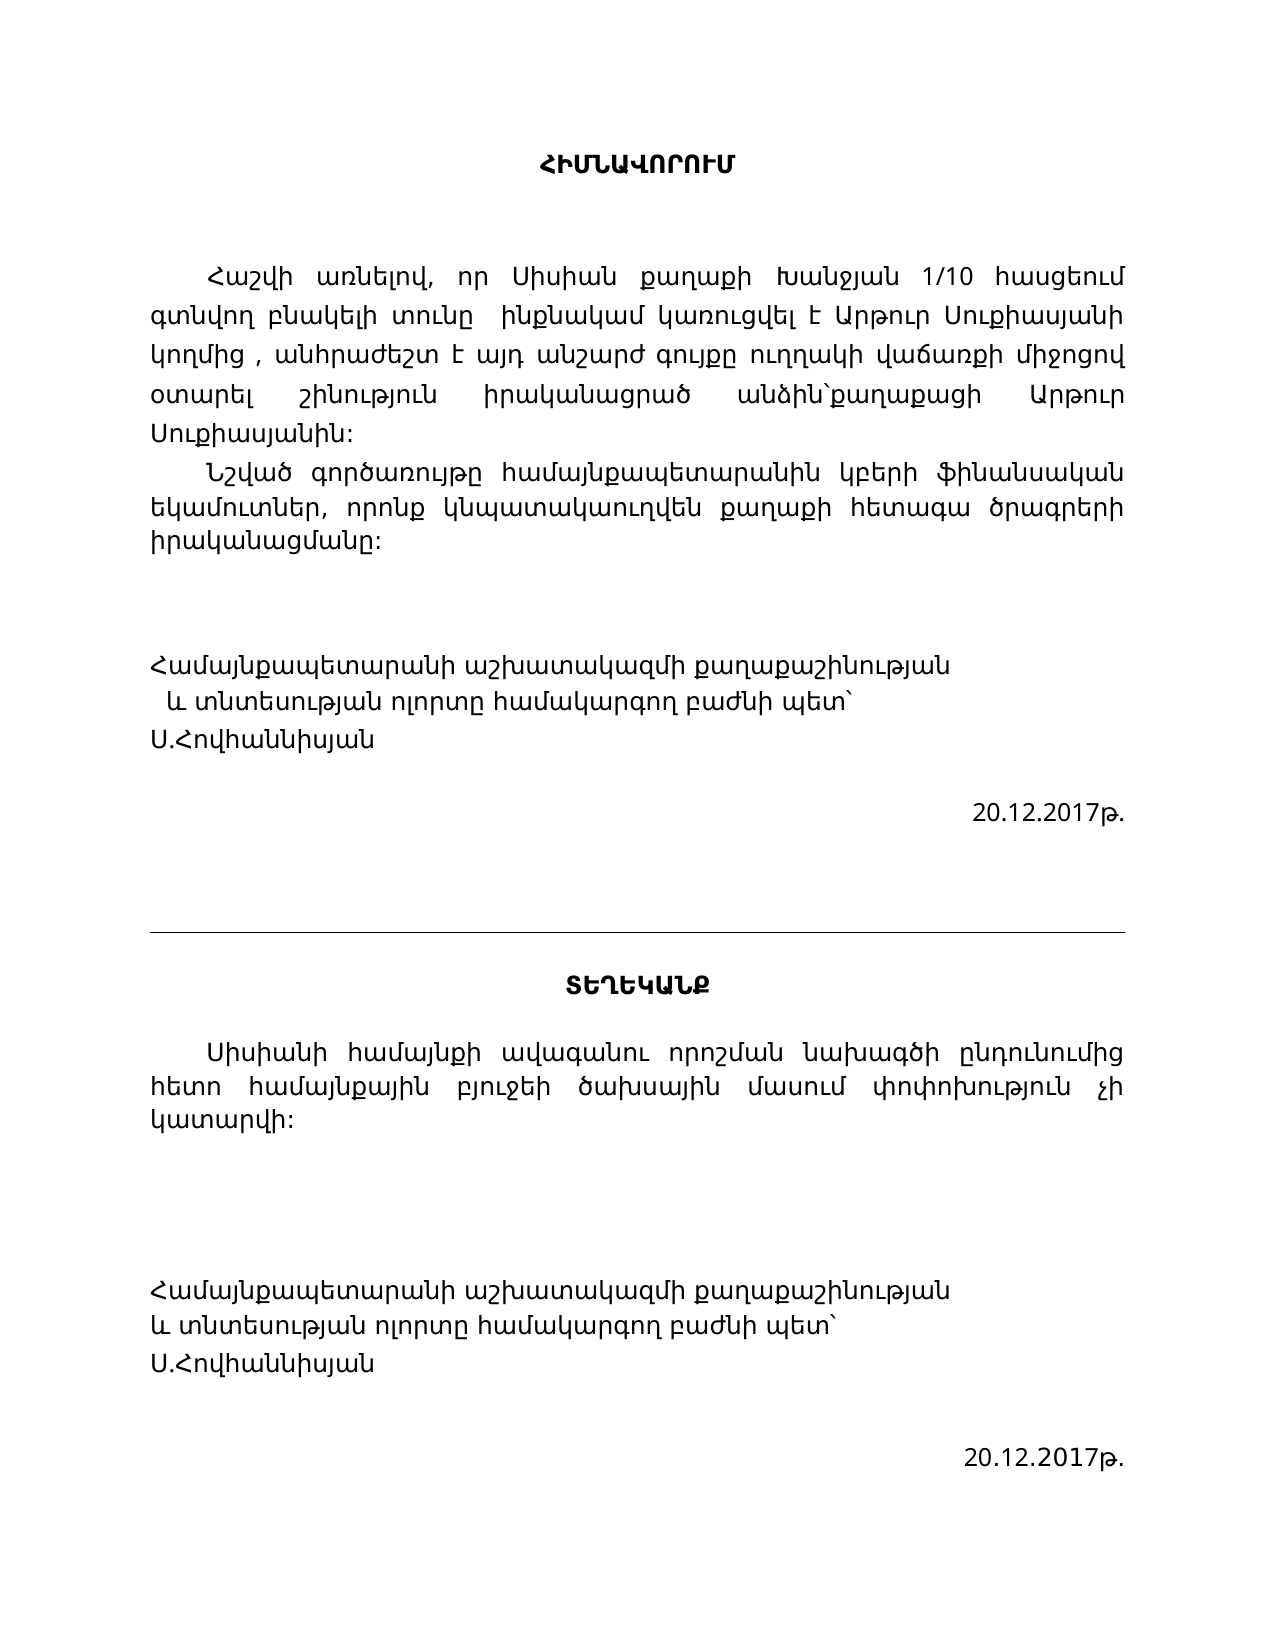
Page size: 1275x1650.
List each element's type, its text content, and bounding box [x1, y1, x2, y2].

text 20.12.2017թ. [150, 794, 1125, 828]
text և տնտեսության ոլորտը համակարգող բաժնի պետ՝ Ս.Հովհաննիսյան [150, 687, 1125, 756]
text Հաշվի առնելով, որ Սիսիան քաղաքի Խանջյան 1/10 հասցեում գտնվող բնակելի տունը ինքնակամ կառուցվել է Արթուր Սուքիասյանի կողմից , անհրաժեշտ է այդ անշարժ գույքը ուղղակի վաճառքի միջոցով օտարել շինություն իրականացրած անձին՝քաղաքացի Արթուր Սուքիասյանին: [150, 259, 1125, 449]
text Համայնքապետարանի աշխատակազմի քաղաքաշինության և տնտեսության ոլորտը համակարգող բաժնի պետ՝ Ս.Հովհաննիսյան [150, 1273, 1125, 1380]
text Սիսիանի համայնքի ավագանու որոշման նախագծի ընդունումից հետո համայնքային բյուջեի ծախսային մասում փոփոխություն չի կատարվի: [150, 1038, 1125, 1134]
text Համայնքապետարանի աշխատակազմի քաղաքաշինության [150, 648, 1125, 682]
text ՏԵՂԵԿԱՆՔ [150, 971, 1125, 1000]
text 20.12.2017թ. [150, 1439, 1125, 1473]
text ՀԻՄՆԱՎՈՐՈՒՄ [150, 150, 1125, 179]
text Նշված գործառույթը համայնքապետարանին կբերի ֆինանսական եկամուտներ, որոնք կնպատակաուղվեն քաղաքի հետագա ծրագրերի իրականացմանը: [150, 454, 1125, 556]
